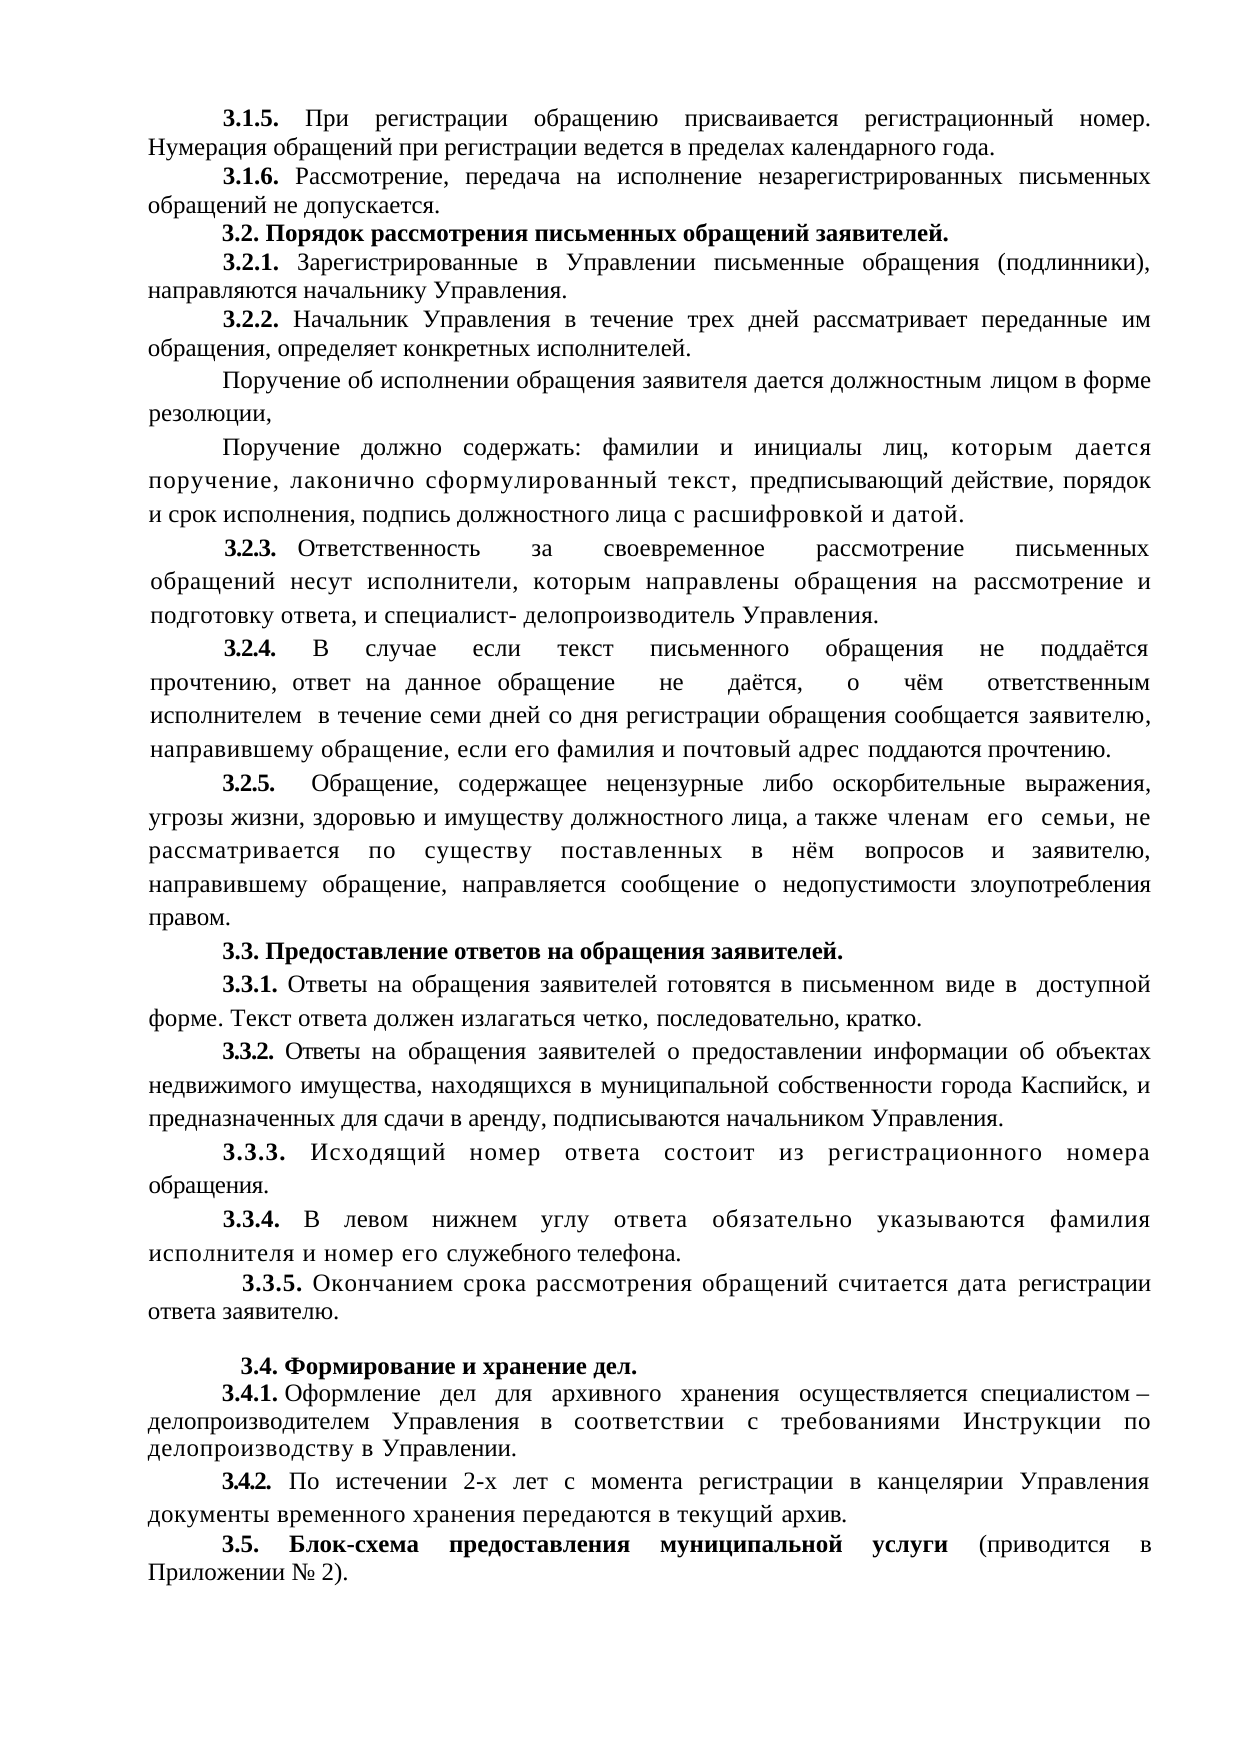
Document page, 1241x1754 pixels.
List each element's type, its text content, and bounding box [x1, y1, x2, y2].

text 3.4.2. По истечении 2-х лет с момента регистрации в канцелярии Управления документы временного хранения передаются в текущий архив. [148, 1462, 1151, 1529]
title 3.1.6. Рассмотрение, передача на исполнение незарегистрированных письменных обращений не допускается. [148, 161, 1152, 218]
text 3.4. Формирование и хранение дел. [148, 1352, 1152, 1380]
title 3.1.5. При регистрации обращению присваивается регистрационный номер. Нумерация обращений при регистрации ведется в пределах календарного года. [148, 103, 1152, 161]
text Поручение должно содержать: фамилии и инициалы лиц, которым дается поручение, лаконично сформулированный текст, предписывающий действие, порядок и срок исполнения, подпись должностного лица с расшифровкой и датой. [148, 429, 1151, 529]
text 3.3.3. Исходящий номер ответа состоит из регистрационного номера обращения. [148, 1133, 1151, 1201]
text 3.3. Предоставление ответов на обращения заявителей. [148, 932, 1151, 966]
text 3.4.1. Оформление дел для архивного хранения осуществляется специалистом – делопроизводителем Управления в соответствии с требованиями Инструкции по делопроизводству в Управлении. [148, 1380, 1152, 1462]
text 3.5. Блок-схема предоставления муниципальной услуги (приводится в Приложении № 2). [148, 1529, 1152, 1586]
text 3.2. Порядок рассмотрения письменных обращений заявителей. [148, 218, 1152, 247]
title 3.2.2. Начальник Управления в течение трех дней рассматривает переданные им обращения, определяет конкретных исполнителей. [148, 304, 1152, 362]
text 3.3.5. Окончанием срока рассмотрения обращений считается дата регистрации ответа заявителю. [148, 1268, 1151, 1325]
text 3.3.2. Ответы на обращения заявителей о предоставлении информации об объектах недвижимого имущества, находящихся в муниципальной собственности города Каспийск, и предназначенных для сдачи в аренду, подписываются начальником Управления. [148, 1033, 1151, 1133]
text 3.2.5. Обращение, содержащее нецензурные либо оскорбительные выражения, угрозы жизни, здоровью и имуществу должностного лица, а также членам его семьи, не рассматривается по существу поставленных в нём вопросов и заявителю, направившему обращение, направляется сообщение о недопустимости злоупотребления правом. [148, 764, 1151, 932]
title 3.2.1. Зарегистрированные в Управлении письменные обращения (подлинники), направляются начальнику Управления. [148, 247, 1152, 304]
text 3.3.1. Ответы на обращения заявителей готовятся в письменном виде в доступной форме. Текст ответа должен излагаться четко, последовательно, кратко. [148, 966, 1151, 1033]
text Поручение об исполнении обращения заявителя дается должностным лицом в форме резолюции, [148, 362, 1151, 429]
text 3.2.3. Ответственность за своевременное рассмотрение письменных обращений несут исполнители, которым направлены обращения на рассмотрение и подготовку ответа, и специалист- делопроизводитель Управления. [150, 529, 1151, 630]
text 3.2.4. В случае если текст письменного обращения не поддаётся прочтению, ответ на данное обращение не даётся, о чём ответственным исполнителем в течение семи дней со дня регистрации обращения сообщается заявителю, направившему обращение, если его фамилия и почтовый адрес поддаются прочтению. [150, 630, 1151, 764]
text 3.3.4. В левом нижнем углу ответа обязательно указываются фамилия исполнителя и номер его служебного телефона. [148, 1201, 1151, 1268]
